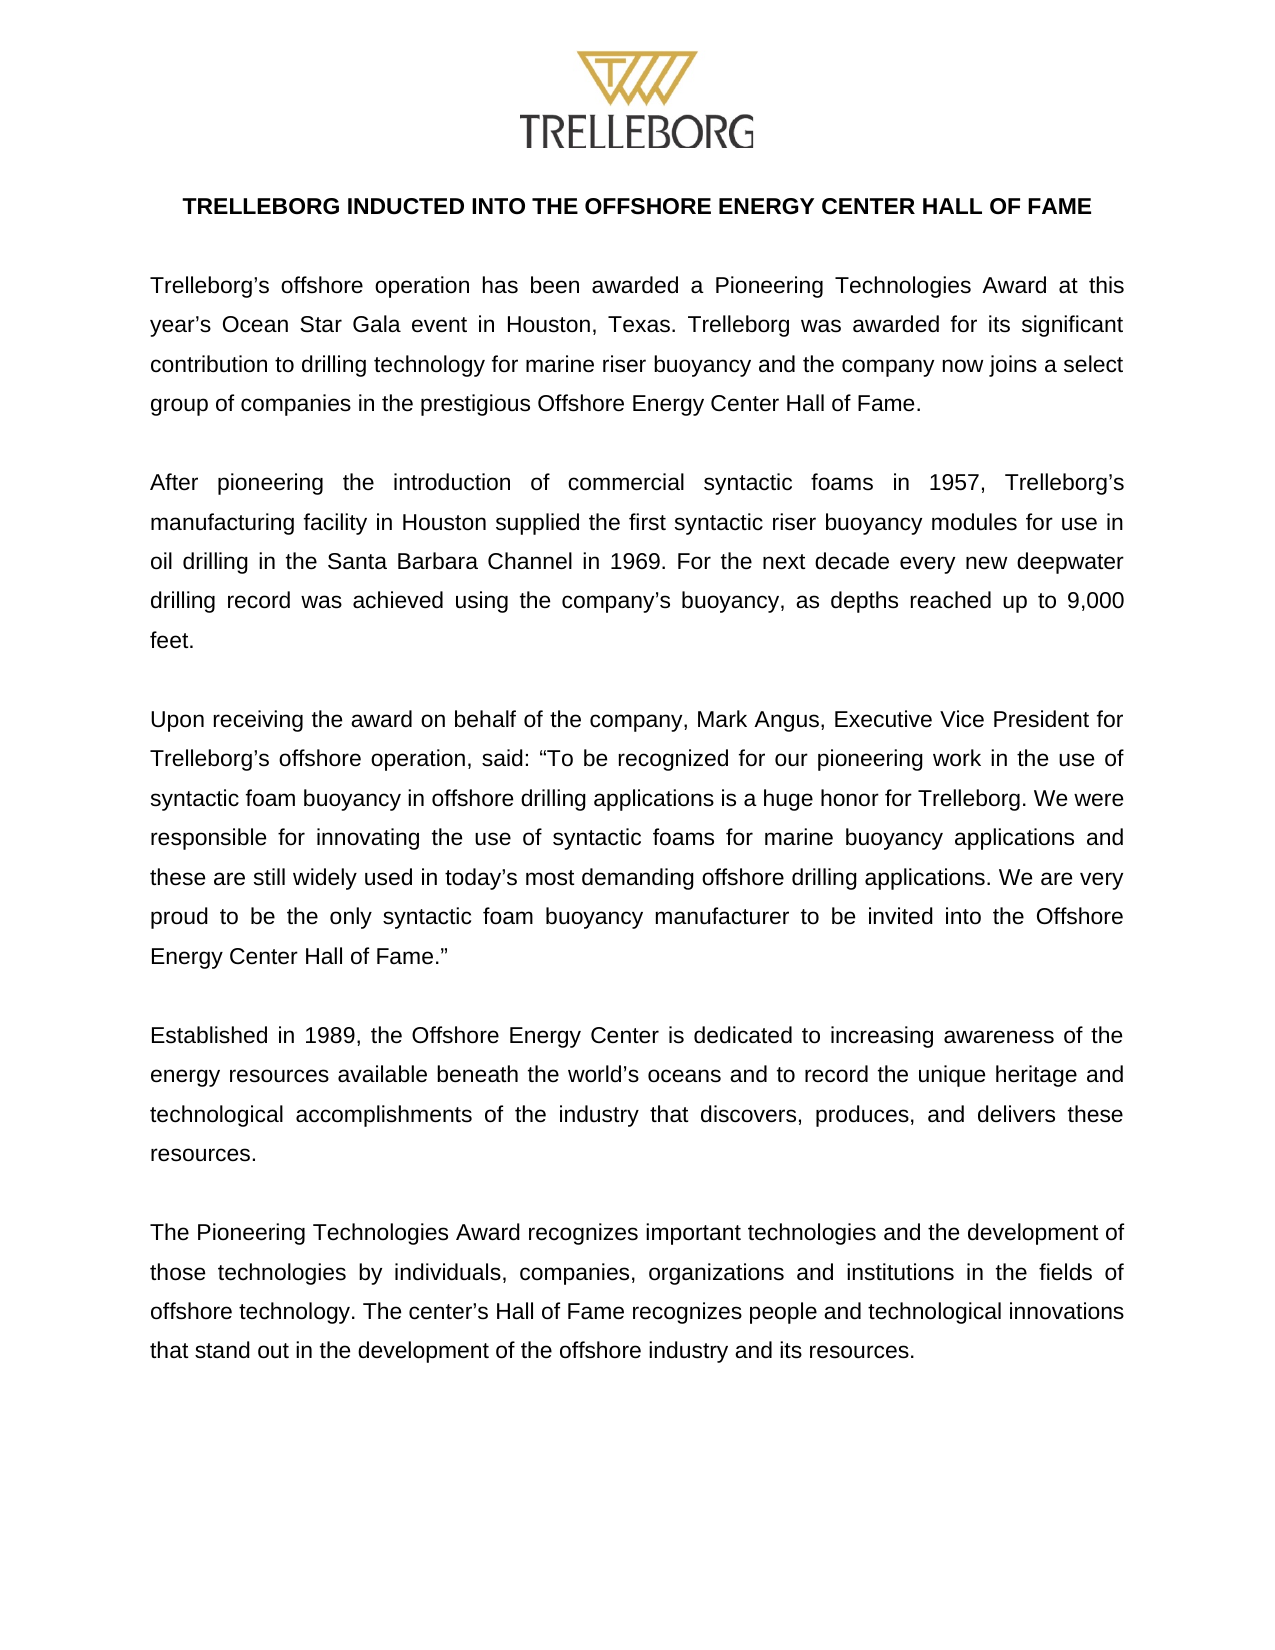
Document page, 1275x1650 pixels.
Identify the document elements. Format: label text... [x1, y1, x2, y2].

text Upon receiving the award on behalf of the company, Mark Angus, Executive Vice President for Trelleborg’s offshore operation, said: “To be recognized for our pioneering work in the use of syntactic foam buoyancy in offshore drilling applications is a huge honor for Trelleborg. We were responsible for innovating the use of syntactic foams for marine buoyancy applications and these are still widely used in today’s most demanding offshore drilling applications. We are very proud to be the only syntactic foam buoyancy manufacturer to be invited into the Offshore Energy Center Hall of Fame.” [150, 706, 1125, 969]
text TRELLEBORG INDUCTED INTO THE OFFSHORE ENERGY CENTER HALL OF FAME [150, 193, 1125, 219]
text Established in 1989, the Offshore Energy Center is dedicated to increasing awareness of the energy resources available beneath the world’s oceans and to record the unique heritage and technological accomplishments of the industry that discovers, produces, and delivers these resources. [150, 1022, 1125, 1166]
picture [518, 50, 753, 147]
text After pioneering the introduction of commercial syntactic foams in 1957, Trelleborg’s manufacturing facility in Houston supplied the first syntactic riser buoyancy modules for use in oil drilling in the Santa Barbara Channel in 1969. For the next decade every new deepwater drilling record was achieved using the company’s buoyancy, as depths reached up to 9,000 feet. [150, 469, 1125, 653]
text Trelleborg’s offshore operation has been awarded a Pioneering Technologies Award at this year’s Ocean Star Gala event in Houston, Texas. Trelleborg was awarded for its significant contribution to drilling technology for marine riser buoyancy and the company now joins a select group of companies in the prestigious Offshore Energy Center Hall of Fame. [150, 272, 1125, 416]
text The Pioneering Technologies Award recognizes important technologies and the development of those technologies by individuals, companies, organizations and institutions in the fields of offshore technology. The center’s Hall of Fame recognizes people and technological innovations that stand out in the development of the offshore industry and its resources. [150, 1219, 1125, 1364]
